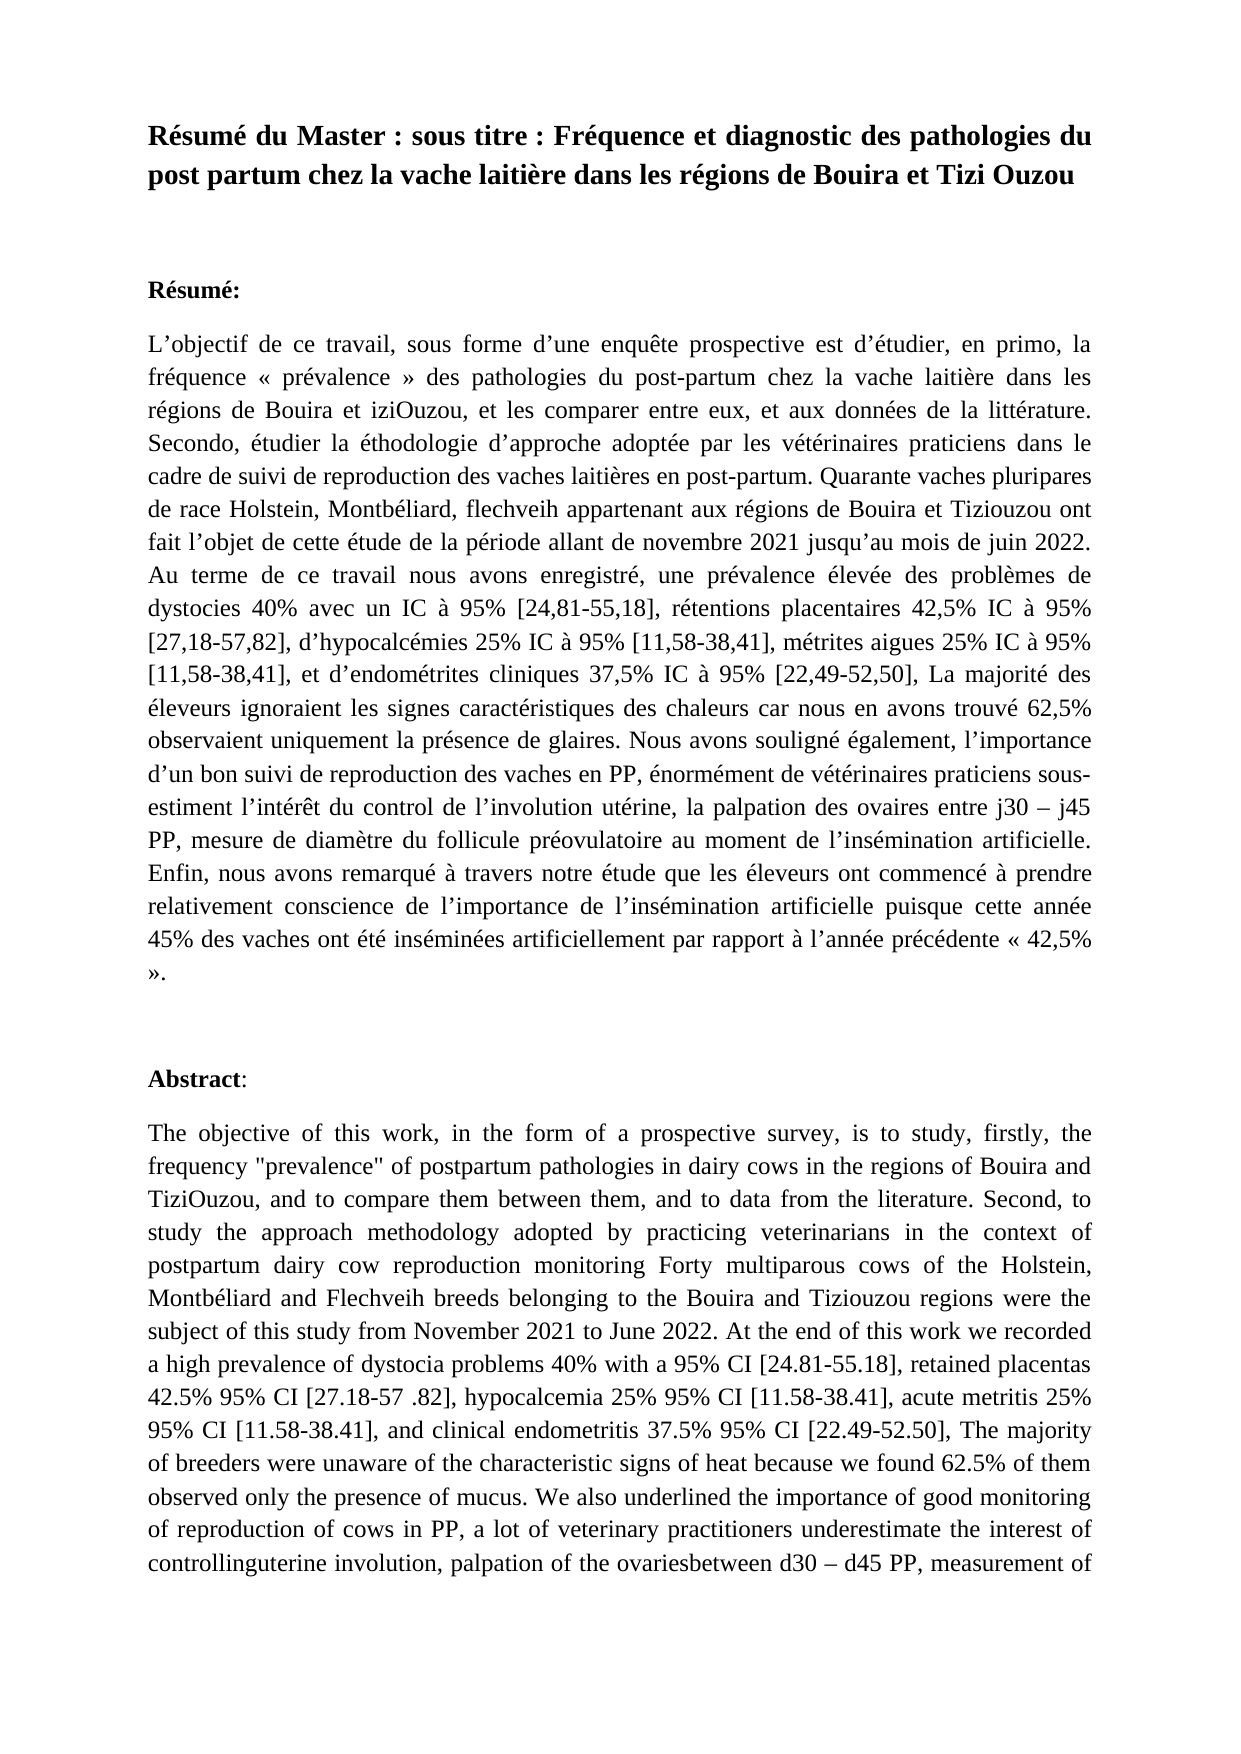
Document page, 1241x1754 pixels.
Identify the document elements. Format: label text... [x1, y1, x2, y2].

text L’objectif de ce travail, sous forme d’une enquête prospective est d’étudier, en primo, la fréquence « prévalence » des pathologies du post-partum chez la vache laitière dans les régions de Bouira et iziOuzou, et les comparer entre eux, et aux données de la littérature. Secondo, étudier la éthodologie d’approche adoptée par les vétérinaires praticiens dans le cadre de suivi de reproduction des vaches laitières en post-partum. Quarante vaches pluripares de race Holstein, Montbéliard, flechveih appartenant aux régions de Bouira et Tiziouzou ont fait l’objet de cette étude de la période allant de novembre 2021 jusqu’au mois de juin 2022. Au terme de ce travail nous avons enregistré, une prévalence élevée des problèmes de dystocies 40% avec un IC à 95% [24,81-55,18], rétentions placentaires 42,5% IC à 95% [27,18-57,82], d’hypocalcémies 25% IC à 95% [11,58-38,41], métrites aigues 25% IC à 95% [11,58-38,41], et d’endométrites cliniques 37,5% IC à 95% [22,49-52,50], La majorité des éleveurs ignoraient les signes caractéristiques des chaleurs car nous en avons trouvé 62,5% observaient uniquement la présence de glaires. Nous avons souligné également, l’importance d’un bon suivi de reproduction des vaches en PP, énormément de vétérinaires praticiens sous-estiment l’intérêt du control de l’involution utérine, la palpation des ovaires entre j30 – j45 PP, mesure de diamètre du follicule préovulatoire au moment de l’insémination artificielle. Enfin, nous avons remarqué à travers notre étude que les éleveurs ont commencé à prendre relativement conscience de l’importance de l’insémination artificielle puisque cette année 45% des vaches ont été inséminées artificiellement par rapport à l’année précédente « 42,5% ». [148, 329, 1093, 986]
text Abstract: [148, 1064, 1093, 1093]
text Résumé du Master : sous titre : Fréquence et diagnostic des pathologies du post partum chez la vache laitière dans les régions de Bouira et Tizi Ouzou [148, 118, 1093, 190]
text Résumé: [148, 276, 1093, 304]
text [148, 1118, 1093, 1576]
